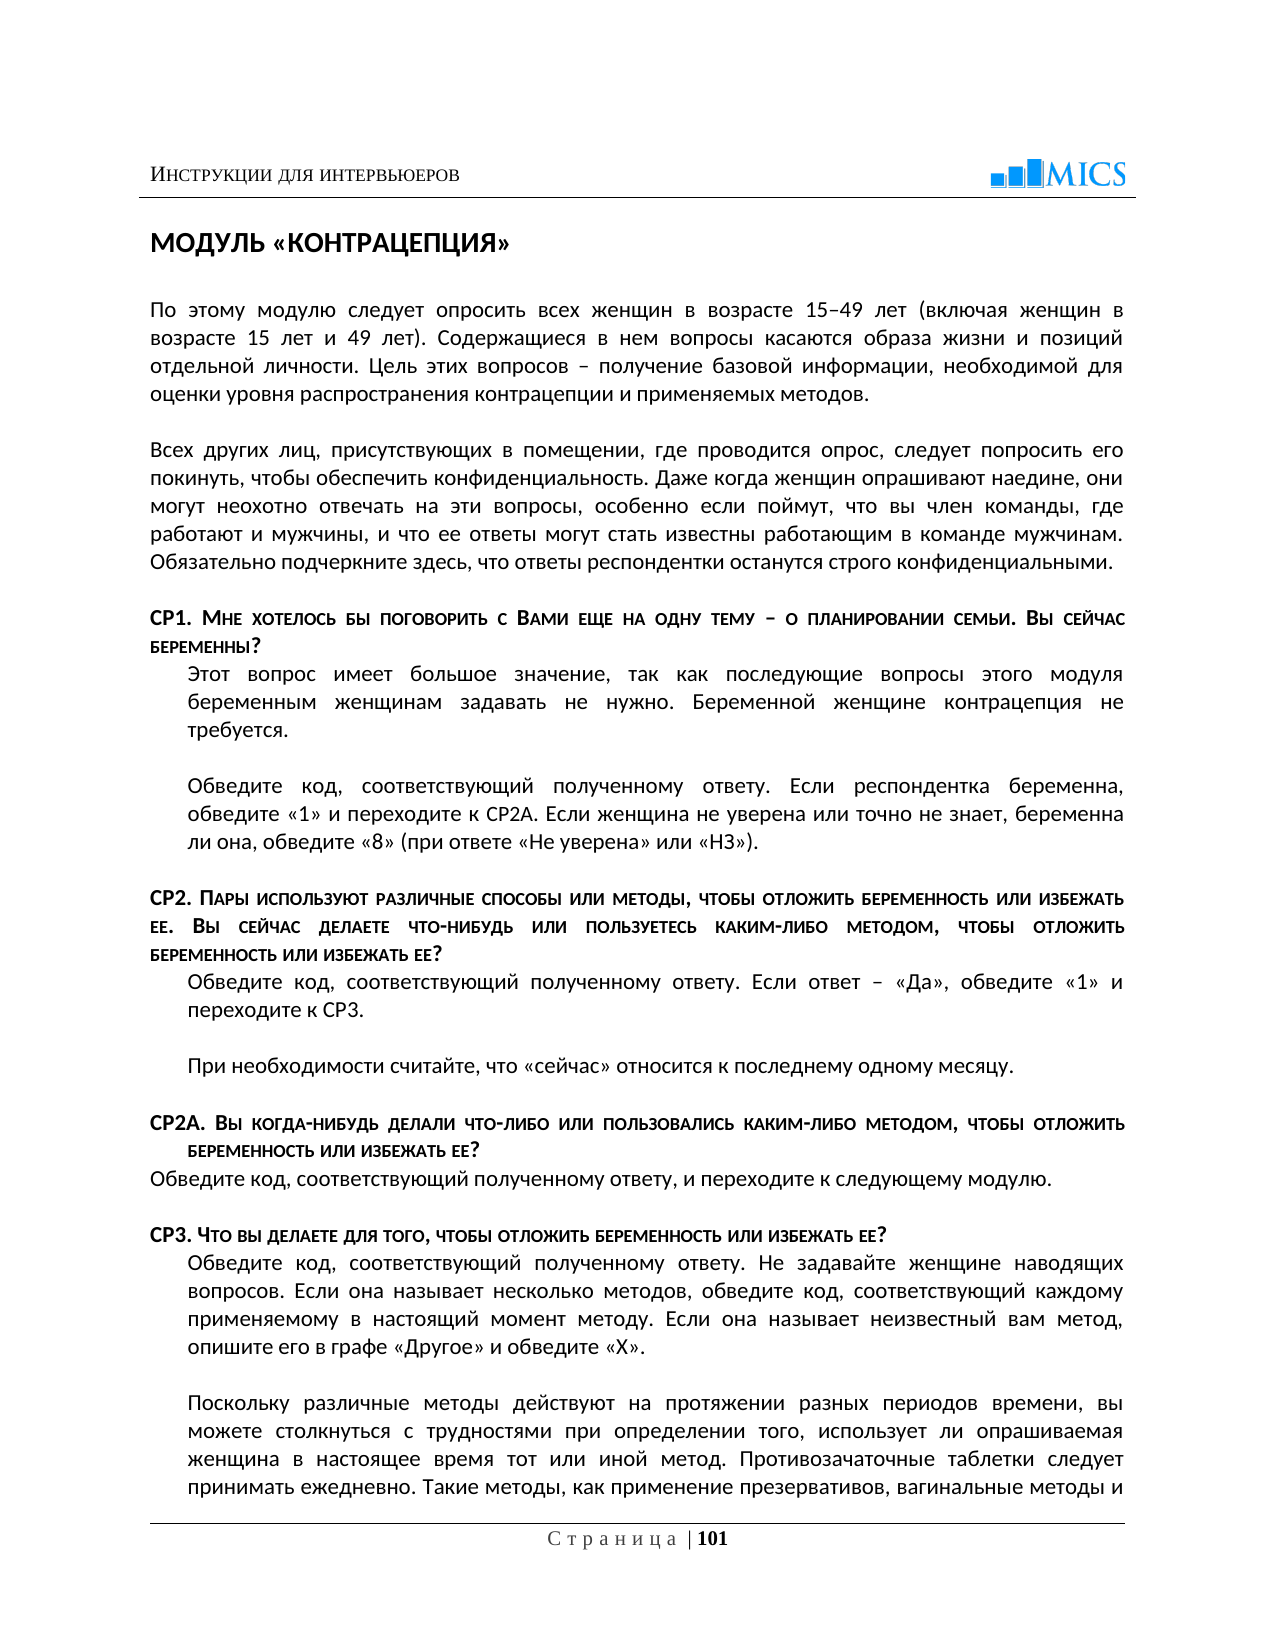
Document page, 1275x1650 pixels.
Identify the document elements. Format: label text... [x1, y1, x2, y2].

text CP3. Что вы делаете для того, чтобы отложить беременность или избежать ее? [150, 1220, 1125, 1248]
text Обведите код, соответствующий полученному ответу. Не задавайте женщине наводящих вопросов. Если она называет несколько методов, обведите код, соответствующий каждому применяемому в настоящий момент методу. Если она называет неизвестный вам метод, опишите его в графе «Другое» и обведите «X». [187, 1248, 1125, 1360]
text Обведите код, соответствующий полученному ответу. Если ответ – «Да», обведите «1» и переходите к CP3. [187, 967, 1125, 1023]
text Всех других лиц, присутствующих в помещении, где проводится опрос, следует попросить его покинуть, чтобы обеспечить конфиденциальность. Даже когда женщин опрашивают наедине, они могут неохотно отвечать на эти вопросы, особенно если поймут, что вы член команды, где работают и мужчины, и что ее ответы могут стать известны работающим в команде мужчинам. Обязательно подчеркните здесь, что ответы респондентки останутся строго конфиденциальными. [150, 435, 1125, 575]
text CP2A. Вы когда-нибудь делали что-либо или пользовались каким-либо методом, чтобы отложить беременность или избежать ее? [150, 1108, 1125, 1164]
text Этот вопрос имеет большое значение, так как последующие вопросы этого модуля беременным женщинам задавать не нужно. Беременной женщине контрацепция не требуется. [187, 659, 1125, 743]
text По этому модулю следует опросить всех женщин в возрасте 15–49 лет (включая женщин в возрасте 15 лет и 49 лет). Содержащиеся в нем вопросы касаются образа жизни и позиций отдельной личности. Цель этих вопросов – получение базовой информации, необходимой для оценки уровня распространения контрацепции и применяемых методов. [150, 295, 1125, 407]
text Обведите код, соответствующий полученному ответу, и переходите к следующему модулю. [150, 1164, 1125, 1192]
subtitle МОДУЛЬ «КОНТРАЦЕПЦИЯ» [150, 224, 1125, 260]
text CP1. Мне хотелось бы поговорить с Вами еще на одну тему – о планировании семьи. Вы сейчас беременны? [150, 603, 1125, 659]
text При необходимости считайте, что «сейчас» относится к последнему одному месяцу. [187, 1023, 1125, 1079]
picture [990, 159, 1125, 188]
text Обведите код, соответствующий полученному ответу. Если респондентка беременна, обведите «1» и переходите к CP2A. Если женщина не уверена или точно не знает, беременна ли она, обведите «8» (при ответе «Не уверена» или «НЗ»). [187, 771, 1125, 855]
text CP2. Пары используют различные способы или методы, чтобы отложить беременность или избежать ее. Вы сейчас делаете что-нибудь или пользуетесь каким-либо методом, чтобы отложить беременность или избежать ее? [150, 883, 1125, 967]
